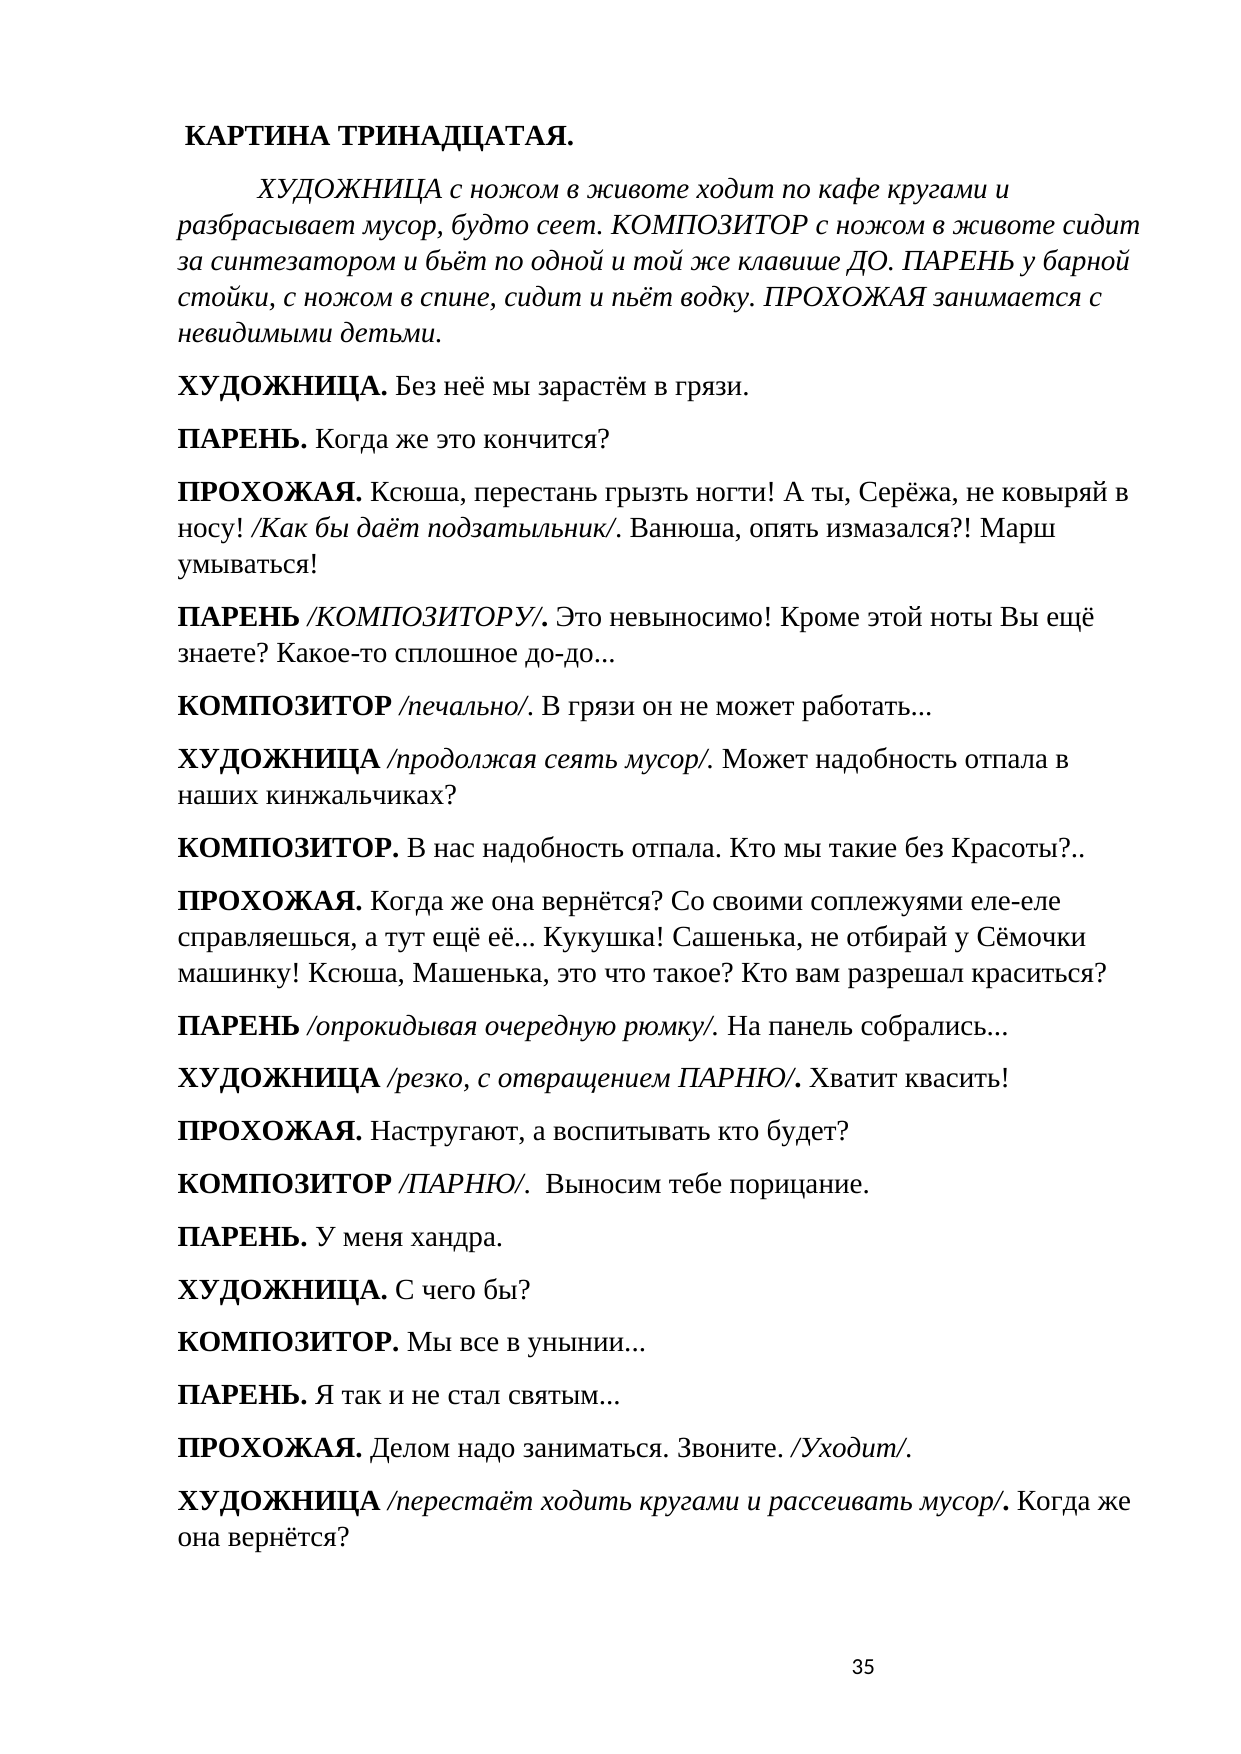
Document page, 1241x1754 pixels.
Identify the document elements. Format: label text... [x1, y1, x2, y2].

text ХУДОЖНИЦА /резко, с отвращением ПАРНЮ/. Хватит квасить! [177, 1061, 1152, 1094]
text ХУДОЖНИЦА. Без неё мы зарастём в грязи. [177, 368, 1152, 402]
text КОМПОЗИТОР. В нас надобность отпала. Кто мы такие без Красоты?.. [177, 830, 1152, 863]
text ПАРЕНЬ. У меня хандра. [177, 1219, 1152, 1252]
text ПРОХОЖАЯ. Настругают, а воспитывать кто будет? [177, 1113, 1152, 1147]
text ПРОХОЖАЯ. Когда же она вернётся? Со своими соплежуями еле-еле справляешься, а тут ещё её... Кукушка! Сашенька, не отбирай у Сёмочки машинку! Ксюша, Машенька, это что такое? Кто вам разрешал краситься? [177, 883, 1152, 988]
text КОМПОЗИТОР /печально/. В грязи он не может работать... [177, 688, 1152, 722]
text ХУДОЖНИЦА /продолжая сеять мусор/. Может надобность отпала в наших кинжальчиках? [177, 741, 1152, 811]
text КАРТИНА ТРИНАДЦАТАЯ. [177, 118, 1152, 152]
text ПАРЕНЬ /опрокидывая очередную рюмку/. На панель собрались... [177, 1008, 1152, 1041]
text ПРОХОЖАЯ. Ксюша, перестань грызть ногти! А ты, Серёжа, не ковыряй в носу! /Как бы даёт подзатыльник/. Ванюша, опять измазался?! Марш умываться! [177, 474, 1152, 580]
text ПРОХОЖАЯ. Делом надо заниматься. Звоните. /Уходит/. [177, 1430, 1152, 1464]
text ХУДОЖНИЦА с ножом в животе ходит по кафе кругами и разбрасывает мусор, будто сеет. КОМПОЗИТОР с ножом в животе сидит за синтезатором и бьёт по одной и той же клавише ДО. ПАРЕНЬ у барной стойки, с ножом в спине, сидит и пьёт водку. ПРОХОЖАЯ занимается с невидимыми детьми. [177, 171, 1152, 349]
text КОМПОЗИТОР /ПАРНЮ/. Выносим тебе порицание. [177, 1166, 1152, 1200]
text ХУДОЖНИЦА /перестаёт ходить кругами и рассеивать мусор/. Когда же она вернётся? [177, 1483, 1152, 1553]
text ХУДОЖНИЦА. С чего бы? [177, 1272, 1152, 1305]
text ПАРЕНЬ. Когда же это кончится? [177, 421, 1152, 455]
text ПАРЕНЬ. Я так и не стал святым... [177, 1377, 1152, 1411]
text ПАРЕНЬ /КОМПОЗИТОРУ/. Это невыносимо! Кроме этой ноты Вы ещё знаете? Какое-то сплошное до-до... [177, 599, 1152, 669]
text КОМПОЗИТОР. Мы все в унынии... [177, 1324, 1152, 1358]
